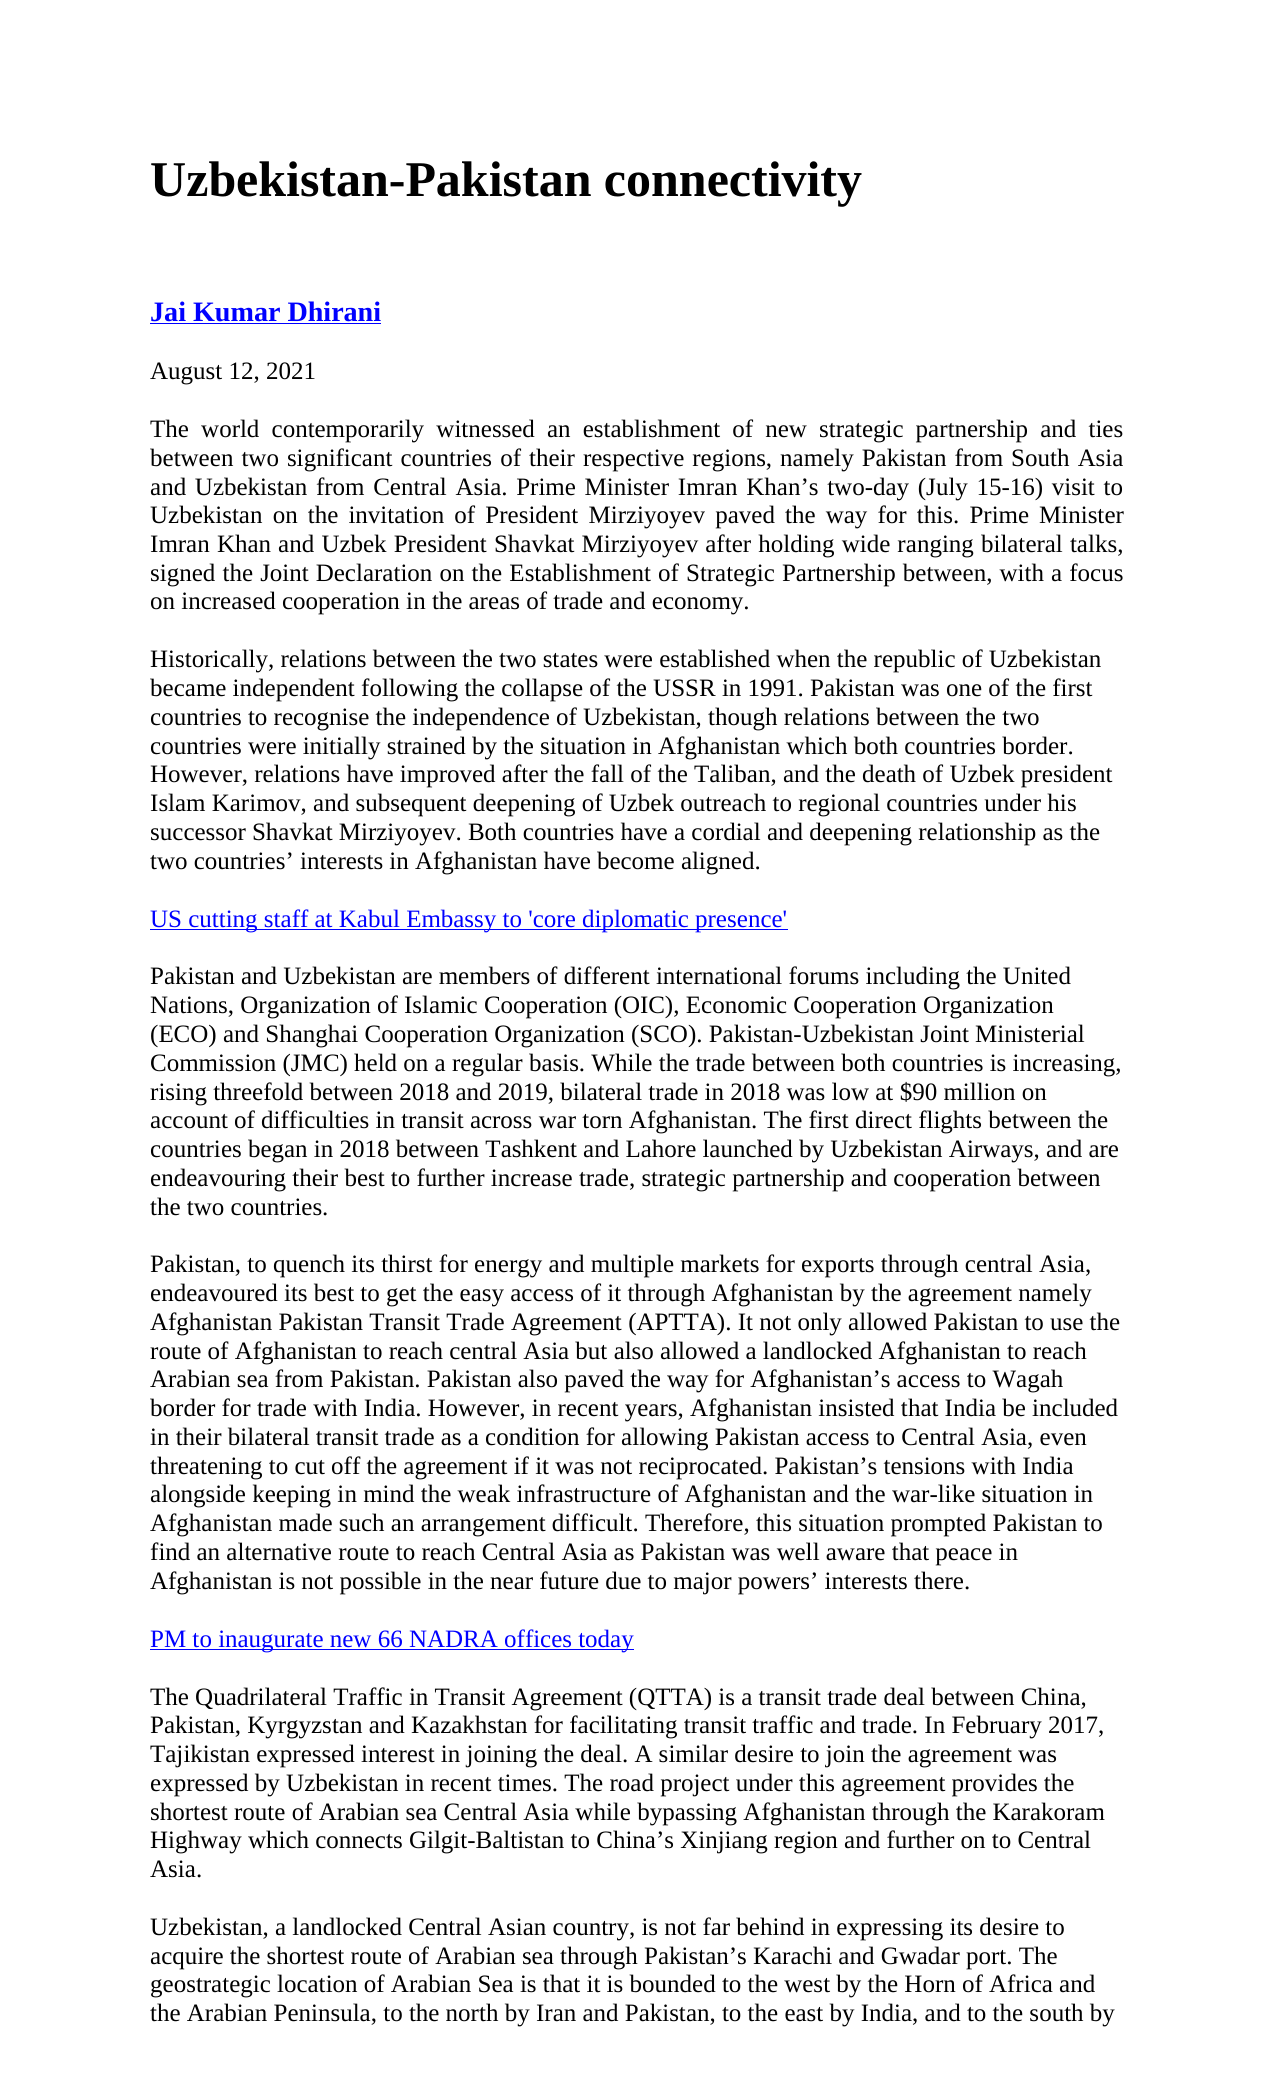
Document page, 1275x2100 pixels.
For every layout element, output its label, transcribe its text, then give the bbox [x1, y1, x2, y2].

text Historically, relations between the two states were established when the republic of Uzbekistan became independent following the collapse of the USSR in 1991. Pakistan was one of the first countries to recognise the independence of Uzbekistan, though relations between the two countries were initially strained by the situation in Afghanistan which both countries border. However, relations have improved after the fall of the Taliban, and the death of Uzbek president Islam Karimov, and subsequent deepening of Uzbek outreach to regional countries under his successor Shavkat Mirziyoyev. Both countries have a cordial and deepening relationship as the two countries’ interests in Afghanistan have become aligned. [150, 644, 1125, 874]
text Uzbekistan-Pakistan connectivity [150, 150, 1125, 207]
text The world contemporarily witnessed an establishment of new strategic partnership and ties between two significant countries of their respective regions, namely Pakistan from South Asia and Uzbekistan from Central Asia. Prime Minister Imran Khan’s two-day (July 15-16) visit to Uzbekistan on the invitation of President Mirziyoyev paved the way for this. Prime Minister Imran Khan and Uzbek President Shavkat Mirziyoyev after holding wide ranging bilateral talks, signed the Joint Declaration on the Establishment of Strategic Partnership between, with a focus on increased cooperation in the areas of trade and economy. [150, 414, 1125, 615]
text Pakistan, to quench its thirst for energy and multiple markets for exports through central Asia, endeavoured its best to get the easy access of it through Afghanistan by the agreement namely Afghanistan Pakistan Transit Trade Agreement (APTTA). It not only allowed Pakistan to use the route of Afghanistan to reach central Asia but also allowed a landlocked Afghanistan to reach Arabian sea from Pakistan. Pakistan also paved the way for Afghanistan’s access to Wagah border for trade with India. However, in recent years, Afghanistan insisted that India be included in their bilateral transit trade as a condition for allowing Pakistan access to Central Asia, even threatening to cut off the agreement if it was not reciprocated. Pakistan’s tensions with India alongside keeping in mind the weak infrastructure of Afghanistan and the war-like situation in Afghanistan made such an arrangement difficult. Therefore, this situation prompted Pakistan to find an alternative route to reach Central Asia as Pakistan was well aware that peace in Afghanistan is not possible in the near future due to major powers’ interests there. [150, 1249, 1125, 1594]
text US cutting staff at Kabul Embassy to 'core diplomatic presence' [150, 904, 1125, 932]
text Jai Kumar Dhirani [150, 294, 1125, 327]
text Pakistan and Uzbekistan are members of different international forums including the United Nations, Organization of Islamic Cooperation (OIC), Economic Cooperation Organization (ECO) and Shanghai Cooperation Organization (SCO). Pakistan-Uzbekistan Joint Ministerial Commission (JMC) held on a regular basis. While the trade between both countries is increasing, rising threefold between 2018 and 2019, bilateral trade in 2018 was low at $90 million on account of difficulties in transit across war torn Afghanistan. The first direct flights between the countries began in 2018 between Tashkent and Lahore launched by Uzbekistan Airways, and are endeavouring their best to further increase trade, strategic partnership and cooperation between the two countries. [150, 962, 1125, 1220]
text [150, 1912, 1125, 2027]
text PM to inaugurate new 66 NADRA offices today [150, 1624, 1125, 1652]
text August 12, 2021 [150, 356, 1125, 385]
text The Quadrilateral Traffic in Transit Agreement (QTTA) is a transit trade deal between China, Pakistan, Kyrgyzstan and Kazakhstan for facilitating transit traffic and trade. In February 2017, Tajikistan expressed interest in joining the deal. A similar desire to join the agreement was expressed by Uzbekistan in recent times. The road project under this agreement provides the shortest route of Arabian sea Central Asia while bypassing Afghanistan through the Karakoram Highway which connects Gilgit-Baltistan to China’s Xinjiang region and further on to Central Asia. [150, 1682, 1125, 1883]
